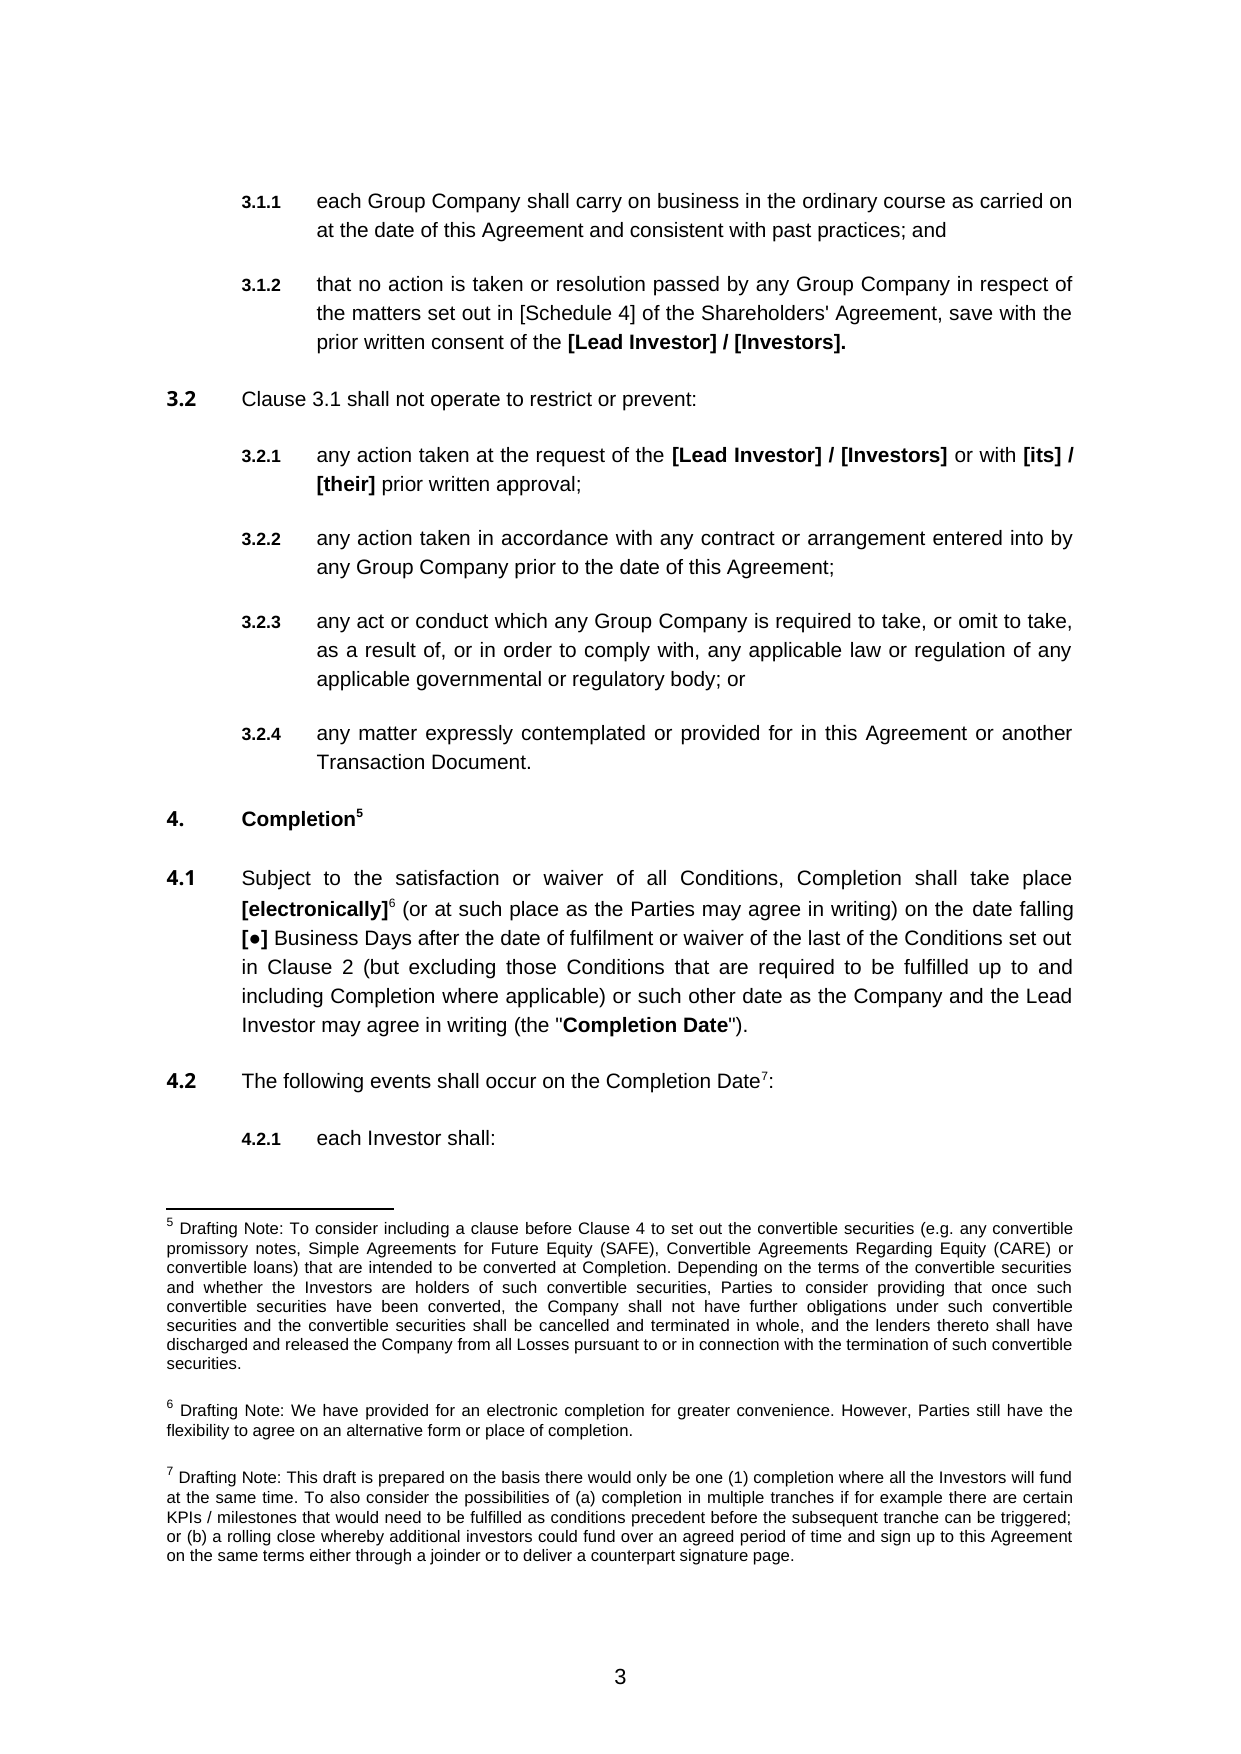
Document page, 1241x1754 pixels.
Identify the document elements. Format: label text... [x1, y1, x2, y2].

subtitle Subject to the satisfaction or waiver of all Conditions, Completion shall take place [electronically] (or at such place as the Parties may agree in writing) on the date falling [●] Business Days after the date of fulfilment or waiver of the last of the Conditions set out in Clause 2 (but excluding those Conditions that are required to be fulfilled up to and including Completion where applicable) or such other date as the Company and the Lead Investor may agree in writing (the "Completion Date"). [166, 863, 1074, 1036]
subtitle any action taken in accordance with any contract or arrangement entered into by any Group Company prior to the date of this Agreement; [241, 526, 1074, 579]
subtitle any action taken at the request of the [Lead Investor] / [Investors] or with [its] / [their] prior written approval; [241, 443, 1074, 496]
subtitle each Group Company shall carry on business in the ordinary course as carried on at the date of this Agreement and consistent with past practices; and [241, 189, 1074, 242]
subtitle each Investor shall: [241, 1126, 1074, 1150]
subtitle any matter expressly contemplated or provided for in this Agreement or another Transaction Document. [241, 721, 1074, 774]
subtitle The following events shall occur on the Completion Date: [166, 1066, 1074, 1095]
subtitle Clause 3.1 shall not operate to restrict or prevent: [166, 384, 1074, 412]
subtitle Completion [166, 804, 1074, 832]
subtitle that no action is taken or resolution passed by any Group Company in respect of the matters set out in [Schedule 4] of the Shareholders' Agreement, save with the prior written consent of the [Lead Investor] / [Investors]. [241, 272, 1074, 354]
subtitle any act or conduct which any Group Company is required to take, or omit to take, as a result of, or in order to comply with, any applicable law or regulation of any applicable governmental or regulatory body; or [241, 609, 1074, 691]
